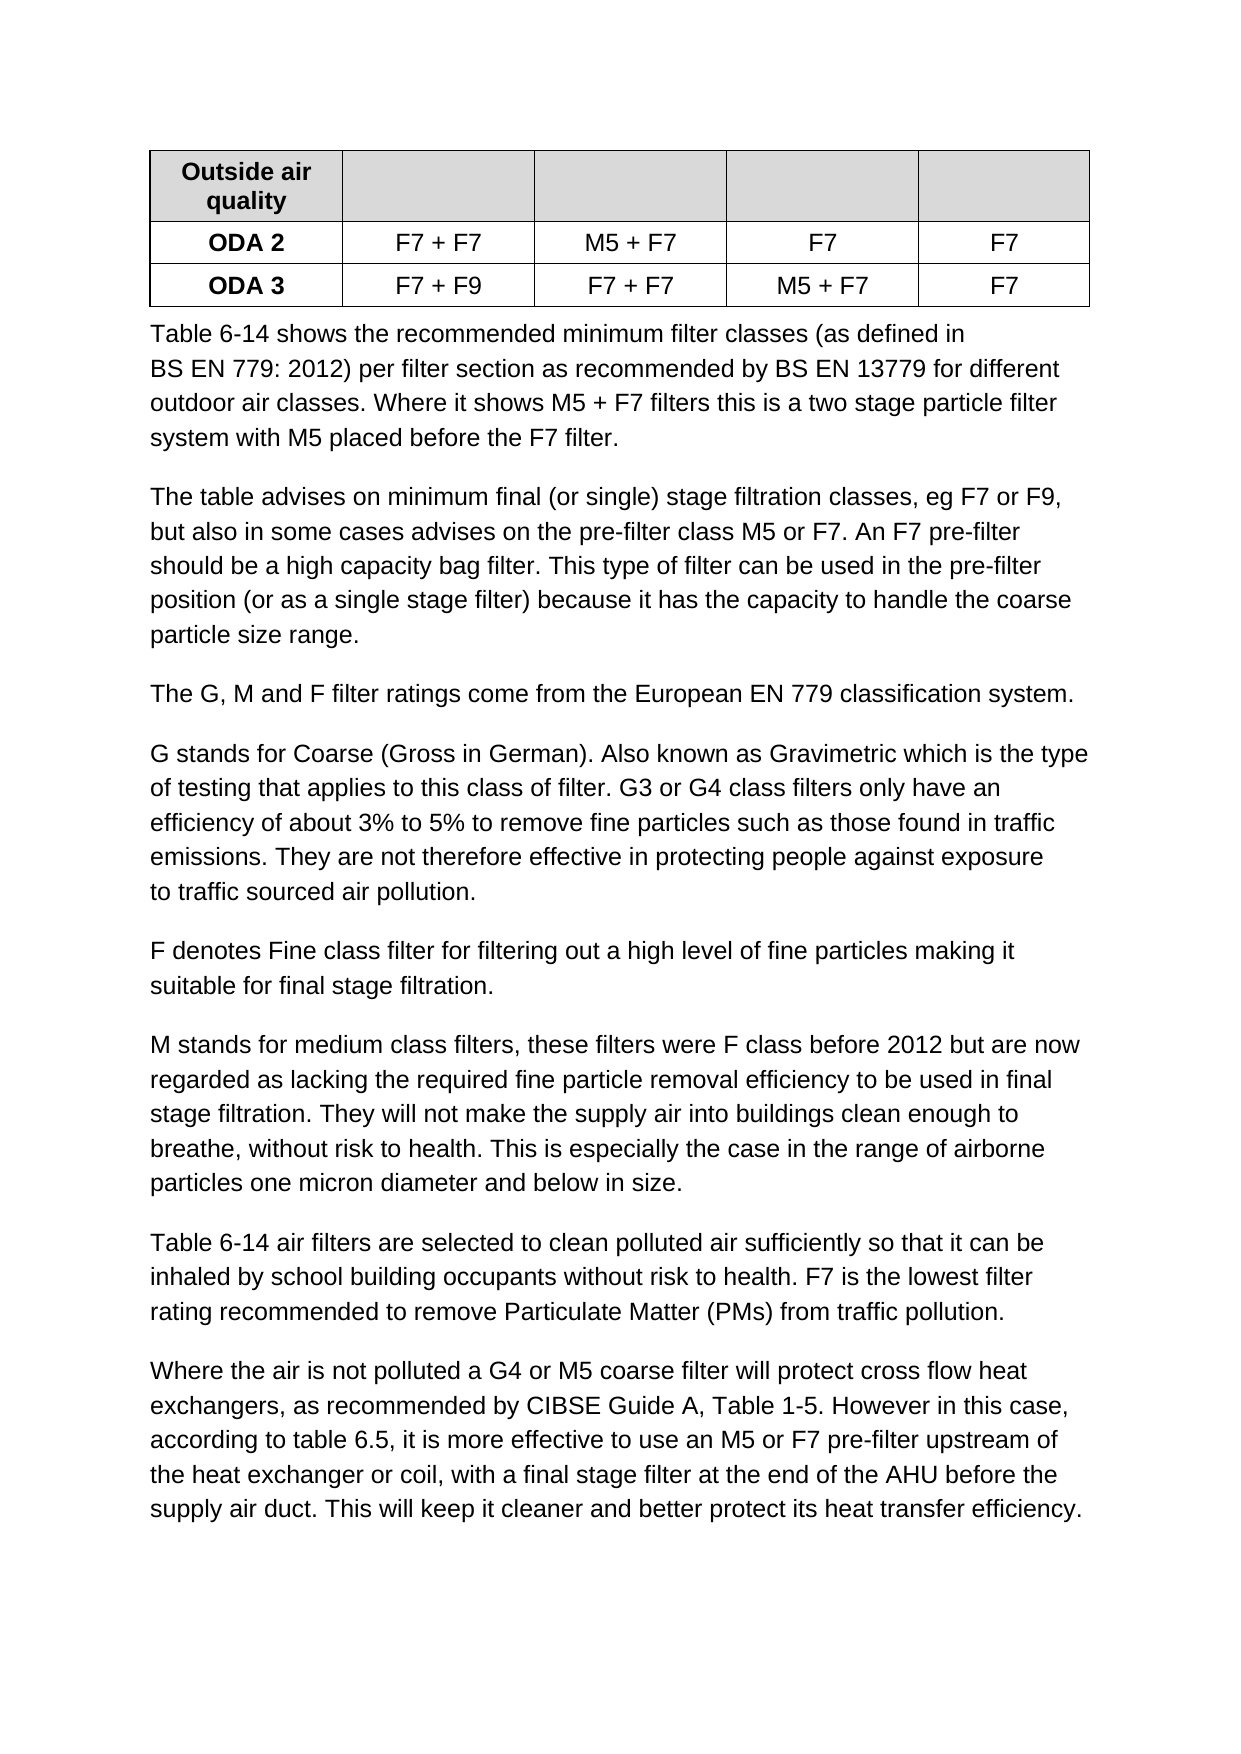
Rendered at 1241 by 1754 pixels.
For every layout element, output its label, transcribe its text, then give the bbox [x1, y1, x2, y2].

table_cell F7 [919, 222, 1089, 263]
table_header [535, 151, 726, 221]
table_cell F7 [727, 222, 918, 263]
text G stands for Coarse (Gross in German). Also known as Gravimetric which is the type of testing that applies to this class of filter. G3 or G4 class filters only have an efficiency of about 3% to 5% to remove fine particles such as those found in traffic emissions. They are not therefore effective in protecting people against exposure to traffic sourced air pollution. [150, 739, 1090, 906]
text M stands for medium class filters, these filters were F class before 2012 but are now regarded as lacking the required fine particle removal efficiency to be used in final stage filtration. They will not make the supply air into buildings clean enough to breathe, without risk to health. This is especially the case in the range of airborne particles one micron diameter and below in size. [150, 1030, 1090, 1197]
table_header Outside air quality [151, 151, 342, 221]
table_cell F7 + F7 [343, 222, 534, 263]
table_header [919, 151, 1089, 221]
table_cell F7 + F7 [535, 264, 726, 306]
text Where the air is not polluted a G4 or M5 coarse filter will protect cross flow heat exchangers, as recommended by CIBSE Guide A, Table 1-5. However in this case, according to table 6.5, it is more effective to use an M5 or F7 pre-filter upstream of the heat exchanger or coil, with a final stage filter at the end of the AHU before the supply air duct. This will keep it cleaner and better protect its heat transfer efficiency. [150, 1356, 1090, 1523]
table_header [343, 151, 534, 221]
text F denotes Fine class filter for filtering out a high level of fine particles making it suitable for final stage filtration. [150, 936, 1090, 999]
table_cell F7 [919, 264, 1089, 306]
table_cell M5 + F7 [727, 264, 918, 306]
text The table advises on minimum final (or single) stage filtration classes, eg F7 or F9, but also in some cases advises on the pre-filter class M5 or F7. An F7 pre-filter should be a high capacity bag filter. This type of filter can be used in the pre-filter position (or as a single stage filter) because it has the capacity to handle the coarse particle size range. [150, 482, 1090, 649]
text The G, M and F filter ratings come from the European EN 779 classification system. [150, 679, 1090, 708]
table_cell ODA 3 [151, 264, 342, 306]
table_header [727, 151, 918, 221]
table_cell F7 + F9 [343, 264, 534, 306]
table_cell ODA 2 [151, 222, 342, 263]
table_cell M5 + F7 [535, 222, 726, 263]
